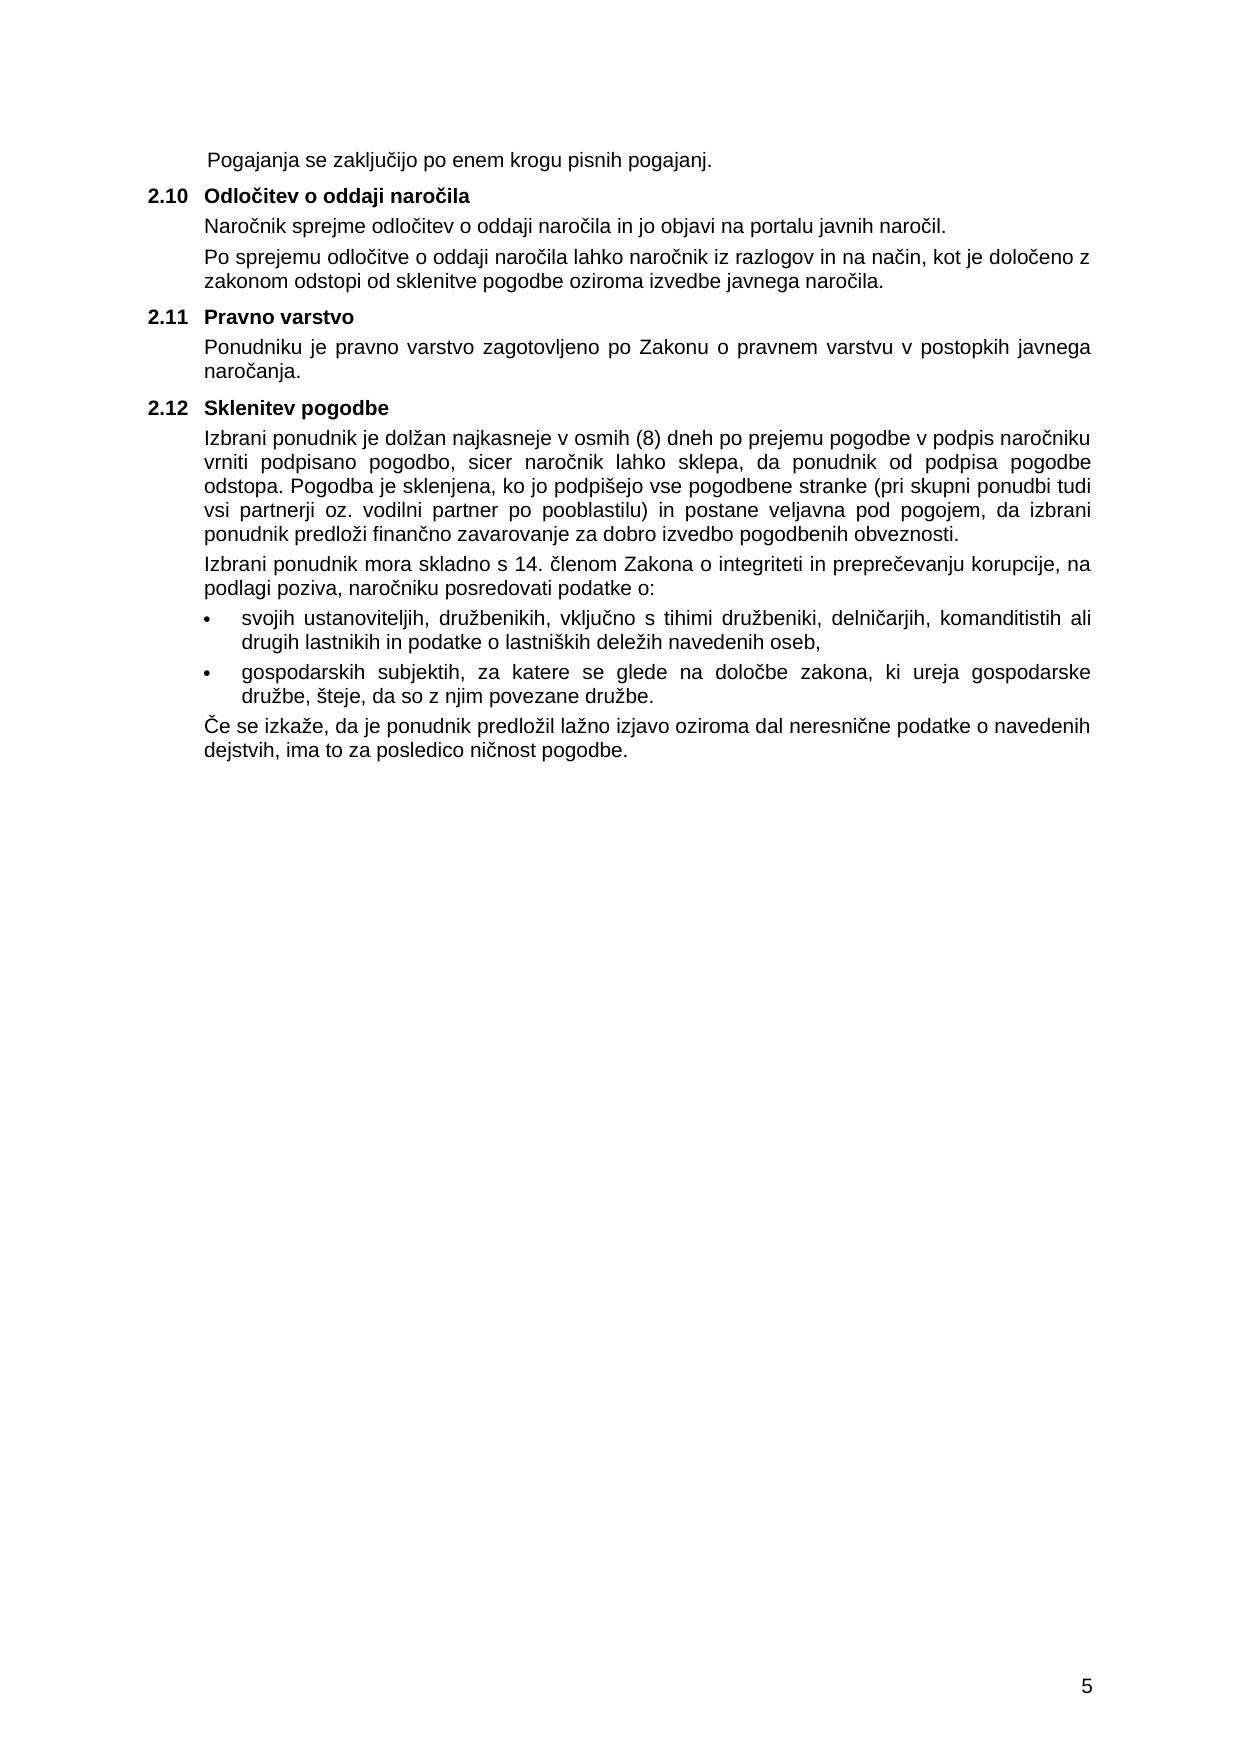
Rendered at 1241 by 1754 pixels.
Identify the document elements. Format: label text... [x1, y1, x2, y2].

text Izbrani ponudnik je dolžan najkasneje v osmih (8) dneh po prejemu pogodbe v podpis naročniku vrniti podpisano pogodbo, sicer naročnik lahko sklepa, da ponudnik od podpisa pogodbe odstopa. Pogodba je sklenjena, ko jo podpišejo vse pogodbene stranke (pri skupni ponudbi tudi vsi partnerji oz. vodilni partner po pooblastilu) in postane veljavna pod pogojem, da izbrani ponudnik predloži finančno zavarovanje za dobro izvedbo pogodbenih obveznosti. [204, 426, 1092, 546]
text Ponudniku je pravno varstvo zagotovljeno po Zakonu o pravnem varstvu v postopkih javnega naročanja. [204, 335, 1092, 383]
text Izbrani ponudnik mora skladno s 14. členom Zakona o integriteti in preprečevanju korupcije, na podlagi poziva, naročniku posredovati podatke o: [204, 552, 1092, 600]
text Pogajanja se zaključijo po enem krogu pisnih pogajanj. [207, 148, 1092, 172]
subtitle 2.11 Pravno varstvo [148, 305, 1092, 329]
list svojih ustanoviteljih, družbenikih, vključno s tihimi družbeniki, delničarjih, komanditistih ali drugih lastnikih in podatke o lastniških deležih navedenih oseb, [204, 606, 1092, 654]
list gospodarskih subjektih, za katere se glede na določbe zakona, ki ureja gospodarske družbe, šteje, da so z njim povezane družbe. [204, 660, 1092, 708]
subtitle 2.10 Odločitev o oddaji naročila [148, 184, 1092, 208]
text Po sprejemu odločitve o oddaji naročila lahko naročnik iz razlogov in na način, kot je določeno z zakonom odstopi od sklenitve pogodbe oziroma izvedbe javnega naročila. [204, 244, 1092, 292]
text Če se izkaže, da je ponudnik predložil lažno izjavo oziroma dal neresnične podatke o navedenih dejstvih, ima to za posledico ničnost pogodbe. [204, 714, 1092, 762]
subtitle 2.12 Sklenitev pogodbe [148, 396, 1092, 419]
text Naročnik sprejme odločitev o oddaji naročila in jo objavi na portalu javnih naročil. [204, 214, 1092, 238]
